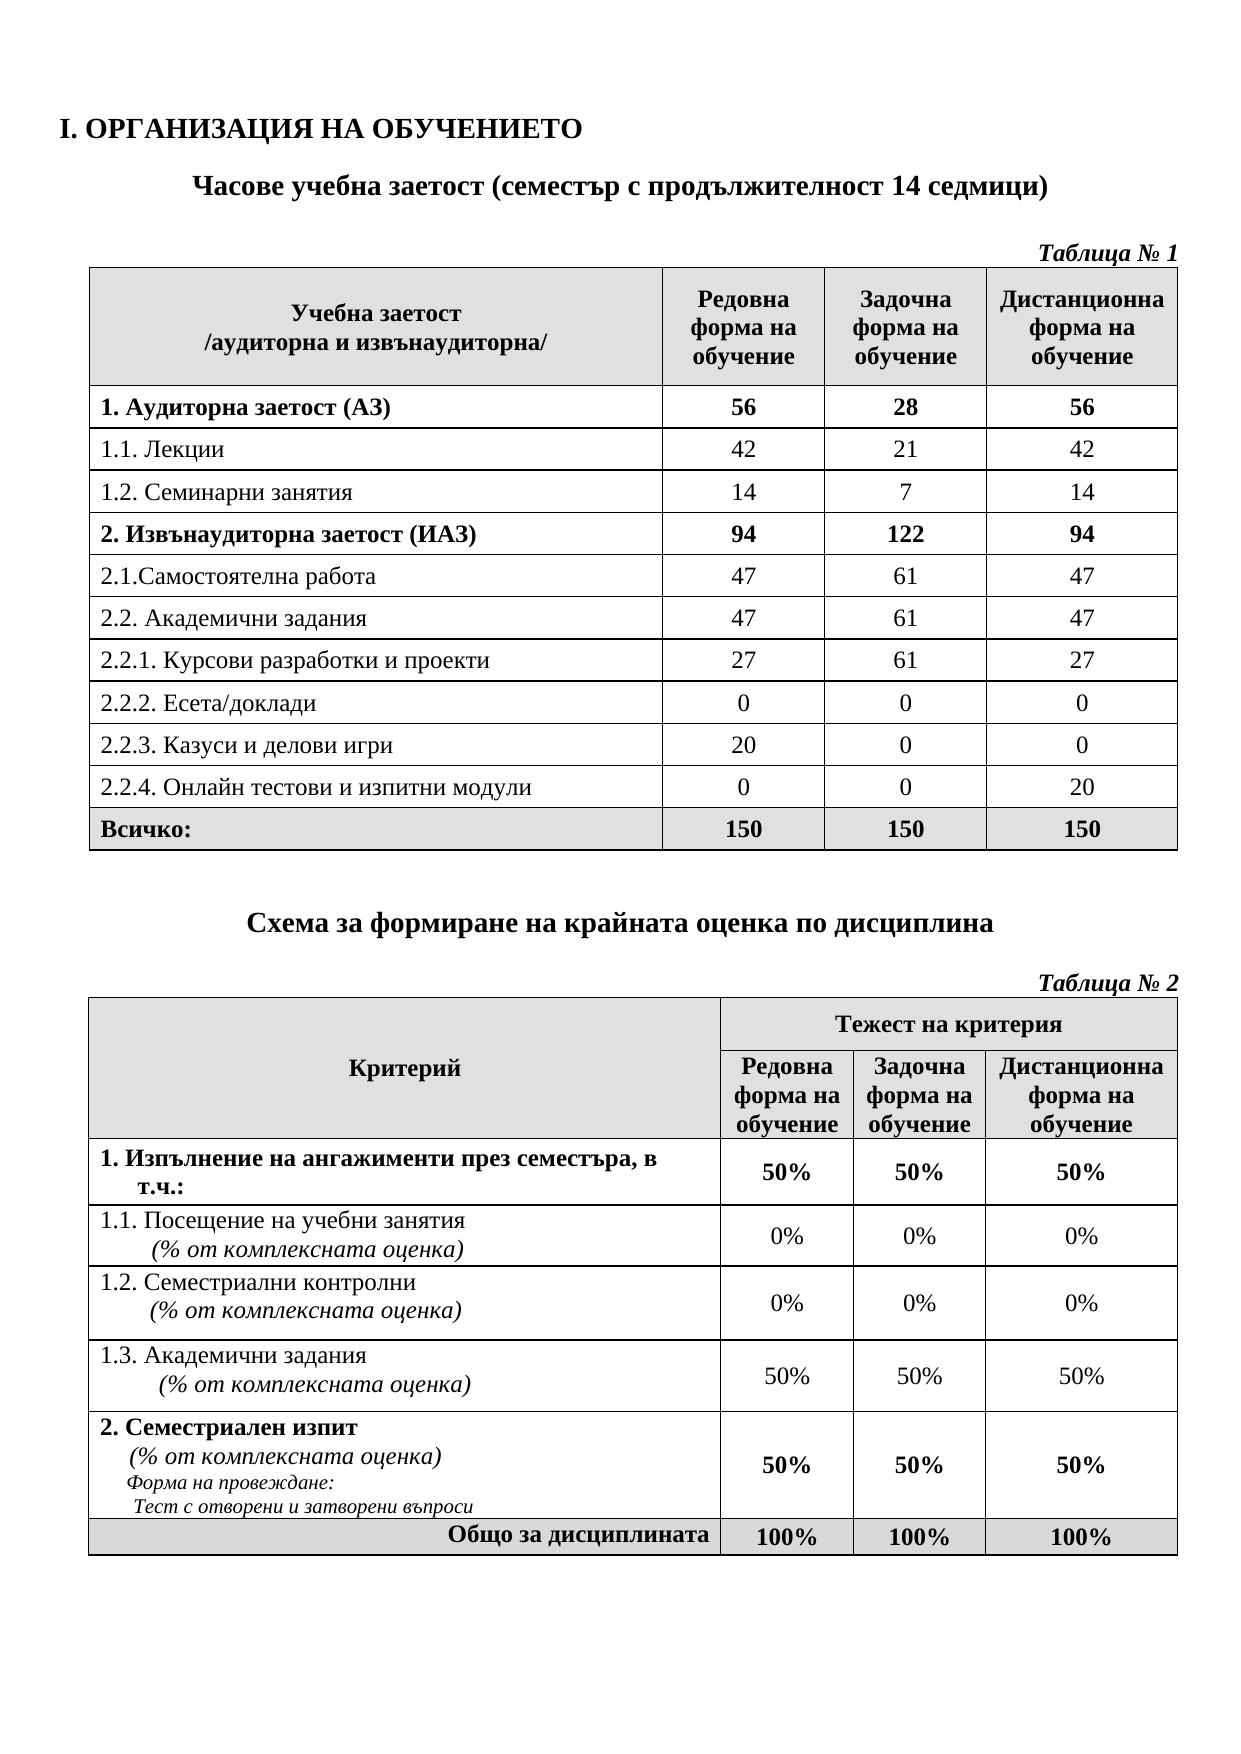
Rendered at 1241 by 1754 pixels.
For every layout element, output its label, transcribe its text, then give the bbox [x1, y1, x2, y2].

table_cell 61 [825, 597, 986, 638]
table_cell Общо за дисциплината [89, 1519, 720, 1554]
table_cell 0 [663, 682, 824, 722]
table_cell 0% [721, 1206, 853, 1265]
table_cell 47 [987, 555, 1177, 596]
text І. ОРГАНИЗАЦИЯ НА ОБУЧЕНИЕТО [59, 118, 1181, 143]
table_cell 94 [663, 513, 824, 554]
table_cell 122 [825, 513, 986, 554]
table_cell 20 [663, 724, 824, 764]
table_cell 2. Извънаудиторна заетост (ИАЗ) [90, 513, 662, 554]
table_cell 2.2.3. Казуси и делови игри [90, 724, 662, 764]
table_cell 0 [825, 766, 986, 807]
table_cell 47 [987, 597, 1177, 638]
table_cell 2.2.4. Онлайн тестови и изпитни модули [90, 766, 662, 807]
table_cell Посещение на учебни занятия (% от комплексната оценка) [89, 1206, 720, 1265]
text Таблица № 2 [59, 968, 1181, 997]
table_cell 0 [825, 682, 986, 722]
table_cell 50% [986, 1412, 1177, 1518]
table_cell 50% [854, 1341, 985, 1411]
table_cell 100% [986, 1519, 1177, 1554]
table_cell 100% [721, 1519, 853, 1554]
table_cell 21 [825, 429, 986, 469]
table_cell 0 [825, 724, 986, 764]
table_cell 47 [663, 555, 824, 596]
table_cell 20 [987, 766, 1177, 807]
table_header Тежест на критерия [721, 998, 1177, 1050]
table_cell 50% [721, 1139, 853, 1204]
table_cell 1.2. Семестриални контролни (% от комплексната оценка) [89, 1267, 720, 1339]
table_header Задочна форма на обучение [825, 268, 986, 385]
table_cell Дистанционна форма на обучение [986, 1051, 1177, 1138]
text Часове учебна заетост (семестър с продължителност 14 седмици) [59, 168, 1181, 238]
table_cell 47 [663, 597, 824, 638]
table_header Критерий [89, 998, 720, 1138]
table_cell 0 [663, 766, 824, 807]
table_cell Всичко: [90, 808, 662, 849]
table_cell 100% [854, 1519, 985, 1554]
table_cell 56 [987, 386, 1177, 427]
table_cell 0% [854, 1267, 985, 1339]
table_header Редовна форма на обучение [663, 268, 824, 385]
table_cell 14 [987, 471, 1177, 511]
table_cell 7 [825, 471, 986, 511]
table_cell 50% [986, 1139, 1177, 1204]
table_cell 50% [854, 1139, 985, 1204]
table_header Учебна заетост /аудиторна и извънаудиторна/ [90, 268, 662, 385]
table_cell 28 [825, 386, 986, 427]
table_cell 0% [721, 1267, 853, 1339]
table_cell 27 [663, 640, 824, 680]
table_cell 0% [986, 1267, 1177, 1339]
table_cell 50% [986, 1341, 1177, 1411]
table_cell 42 [663, 429, 824, 469]
table_cell 150 [825, 808, 986, 849]
table_cell 56 [663, 386, 824, 427]
text Таблица № 1 [59, 238, 1181, 267]
table_cell 150 [987, 808, 1177, 849]
table_cell 2.2.2. Есета/доклади [90, 682, 662, 722]
table_cell 2. Семестриален изпит (% от комплексната оценка) Форма на провеждане: Тест с отворени и затворени въпроси [89, 1412, 720, 1518]
table_cell 2.2.1. Курсови разработки и проекти [90, 640, 662, 680]
table_cell 94 [987, 513, 1177, 554]
table_cell 1. Аудиторна заетост (АЗ) [90, 386, 662, 427]
table_cell 61 [825, 555, 986, 596]
table_cell 0% [854, 1206, 985, 1265]
table_cell 1. Изпълнение на ангажименти през семестъра, в т.ч.: [89, 1139, 720, 1204]
table_cell 0 [987, 682, 1177, 722]
table_cell 1.2. Семинарни занятия [90, 471, 662, 511]
table_cell 150 [663, 808, 824, 849]
table_header Дистанционна форма на обучение [987, 268, 1177, 385]
table_cell 1.1. Лекции [90, 429, 662, 469]
table_cell 14 [663, 471, 824, 511]
table_cell 42 [987, 429, 1177, 469]
table_cell 50% [721, 1341, 853, 1411]
table_cell 0 [987, 724, 1177, 764]
table_cell 0% [986, 1206, 1177, 1265]
table_cell 61 [825, 640, 986, 680]
table_cell 50% [721, 1412, 853, 1518]
table_cell 2.1.Самостоятелна работа [90, 555, 662, 596]
table_cell 2.2. Академични задания [90, 597, 662, 638]
table_cell 1.3. Академични задания (% от комплексната оценка) [89, 1341, 720, 1411]
table_cell 50% [854, 1412, 985, 1518]
text Схема за формиране на крайната оценка по дисциплина [59, 906, 1181, 939]
table_cell Задочна форма на обучение [854, 1051, 985, 1138]
table_cell Редовна форма на обучение [721, 1051, 853, 1138]
table_cell 27 [987, 640, 1177, 680]
